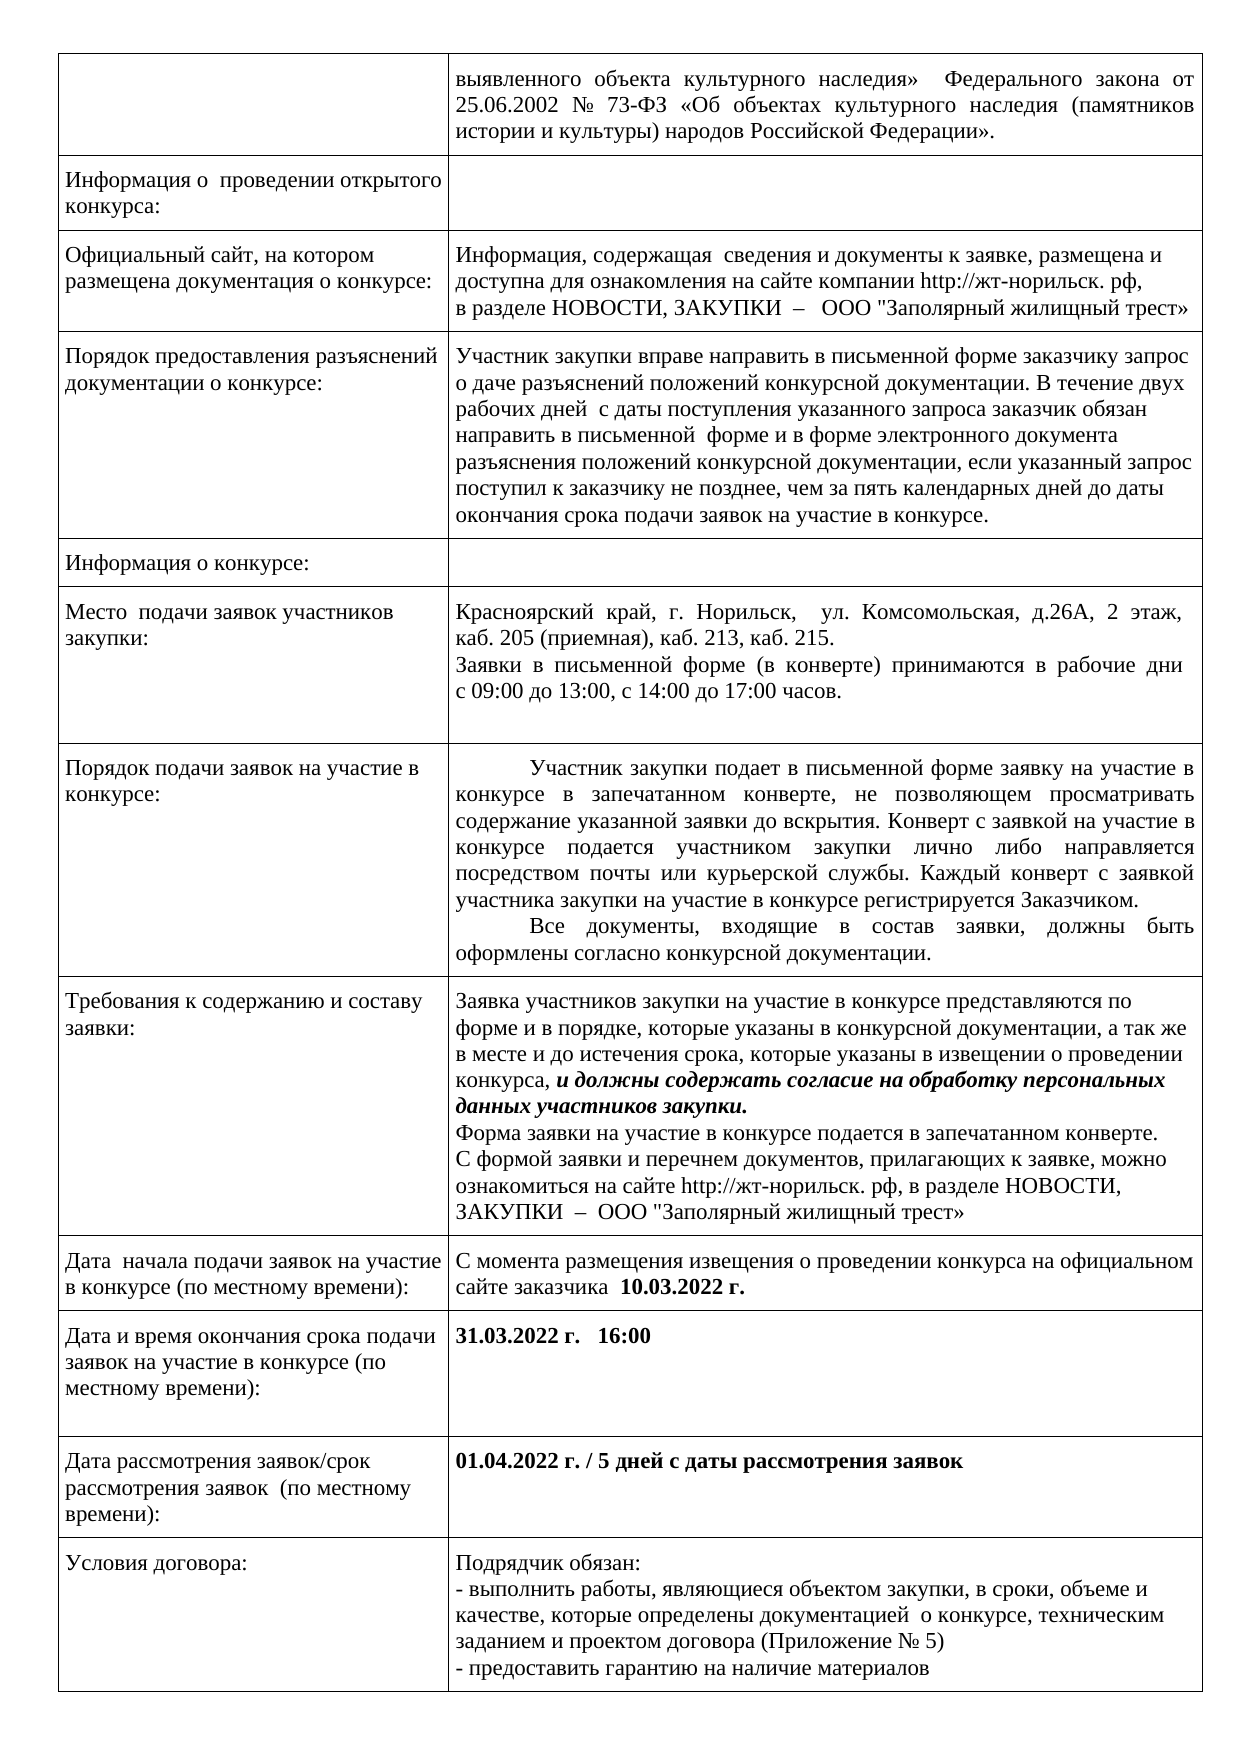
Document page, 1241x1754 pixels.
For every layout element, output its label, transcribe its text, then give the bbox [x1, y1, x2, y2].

table_cell Порядок предоставления разъяснений документации о конкурсе: [59, 332, 448, 538]
table_cell 31.03.2022 г. 16:00 [449, 1311, 1202, 1436]
table_cell Требования к содержанию и составу заявки: [59, 977, 448, 1235]
table_cell С момента размещения извещения о проведении конкурса на официальном сайте заказчика 10.03.2022 г. [449, 1236, 1202, 1310]
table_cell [59, 54, 448, 154]
table_cell Заявка участников закупки на участие в конкурсе представляются по форме и в порядке, которые указаны в конкурсной документации, а так же в месте и до истечения срока, которые указаны в извещении о проведении конкурса, и должны содержать согласие на обработку персональных данных участников закупки. Форма заявки на участие в конкурсе подается в запечатанном конверте. С формой заявки и перечнем документов, прилагающих к заявке, можно ознакомиться на сайте http://жт-норильск. рф, в разделе НОВОСТИ, ЗАКУПКИ – ООО "Заполярный жилищный трест» [449, 977, 1202, 1235]
table_cell Информация о конкурсе: [59, 539, 448, 586]
table_cell 01.04.2022 г. / 5 дней с даты рассмотрения заявок [449, 1437, 1202, 1537]
table_cell Дата рассмотрения заявок/срок рассмотрения заявок (по местному времени): [59, 1437, 448, 1537]
table_cell Условия договора: [59, 1538, 448, 1691]
table_cell Порядок подачи заявок на участие в конкурсе: [59, 744, 448, 976]
table_cell [449, 156, 1202, 229]
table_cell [449, 54, 1202, 154]
table_cell [449, 539, 1202, 586]
table_cell Дата и время окончания срока подачи заявок на участие в конкурсе (по местному времени): [59, 1311, 448, 1436]
table_cell Дата начала подачи заявок на участие в конкурсе (по местному времени): [59, 1236, 448, 1310]
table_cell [449, 1538, 1202, 1691]
table_cell Информация, содержащая сведения и документы к заявке, размещена и доступна для ознакомления на сайте компании http://жт-норильск. рф, в разделе НОВОСТИ, ЗАКУПКИ – ООО "Заполярный жилищный трест» [449, 231, 1202, 331]
table_cell Место подачи заявок участников закупки: [59, 587, 448, 742]
table_cell Официальный сайт, на котором размещена документация о конкурсе: [59, 231, 448, 331]
table_cell Информация о проведении открытого конкурса: [59, 156, 448, 229]
table_cell Участник закупки подает в письменной форме заявку на участие в конкурсе в запечатанном конверте, не позволяющем просматривать содержание указанной заявки до вскрытия. Конверт с заявкой на участие в конкурсе подается участником закупки лично либо направляется посредством почты или курьерской службы. Каждый конверт с заявкой участника закупки на участие в конкурсе регистрируется Заказчиком. Все документы, входящие в состав заявки, должны быть оформлены согласно конкурсной документации. [449, 744, 1202, 976]
table_cell Участник закупки вправе направить в письменной форме заказчику запрос о даче разъяснений положений конкурсной документации. В течение двух рабочих дней с даты поступления указанного запроса заказчик обязан направить в письменной форме и в форме электронного документа разъяснения положений конкурсной документации, если указанный запрос поступил к заказчику не позднее, чем за пять календарных дней до даты окончания срока подачи заявок на участие в конкурсе. [449, 332, 1202, 538]
table_cell Красноярский край, г. Норильск, ул. Комсомольская, д.26А, 2 этаж, каб. 205 (приемная), каб. 213, каб. 215. Заявки в письменной форме (в конверте) принимаются в рабочие дни с 09:00 до 13:00, с 14:00 до 17:00 часов. [449, 587, 1202, 742]
